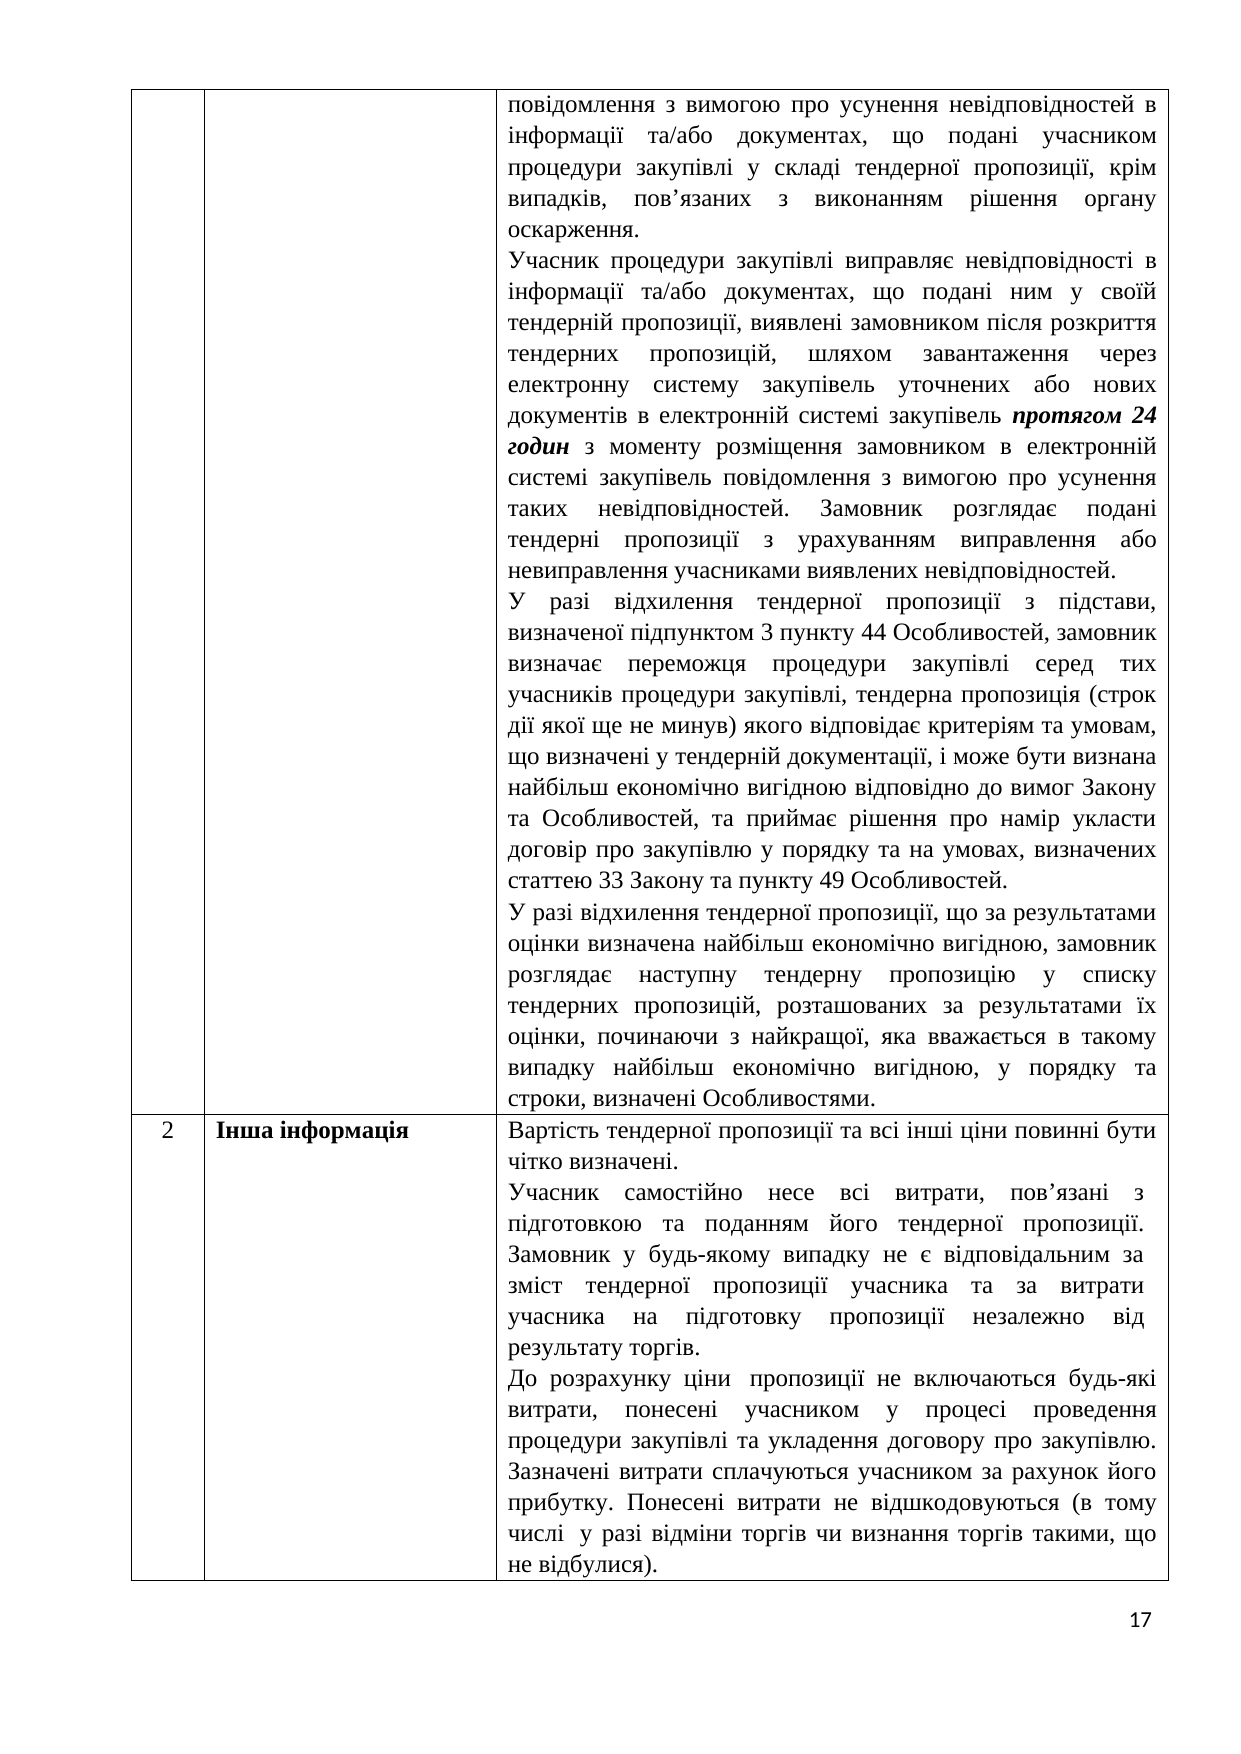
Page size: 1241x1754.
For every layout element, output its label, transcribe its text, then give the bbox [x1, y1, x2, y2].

table_cell 1 [132, 90, 204, 1114]
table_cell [497, 1115, 1168, 1580]
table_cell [205, 90, 496, 1114]
table_cell Інша інформація [205, 1115, 496, 1580]
table_cell 2 [132, 1115, 204, 1580]
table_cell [497, 90, 1168, 1114]
